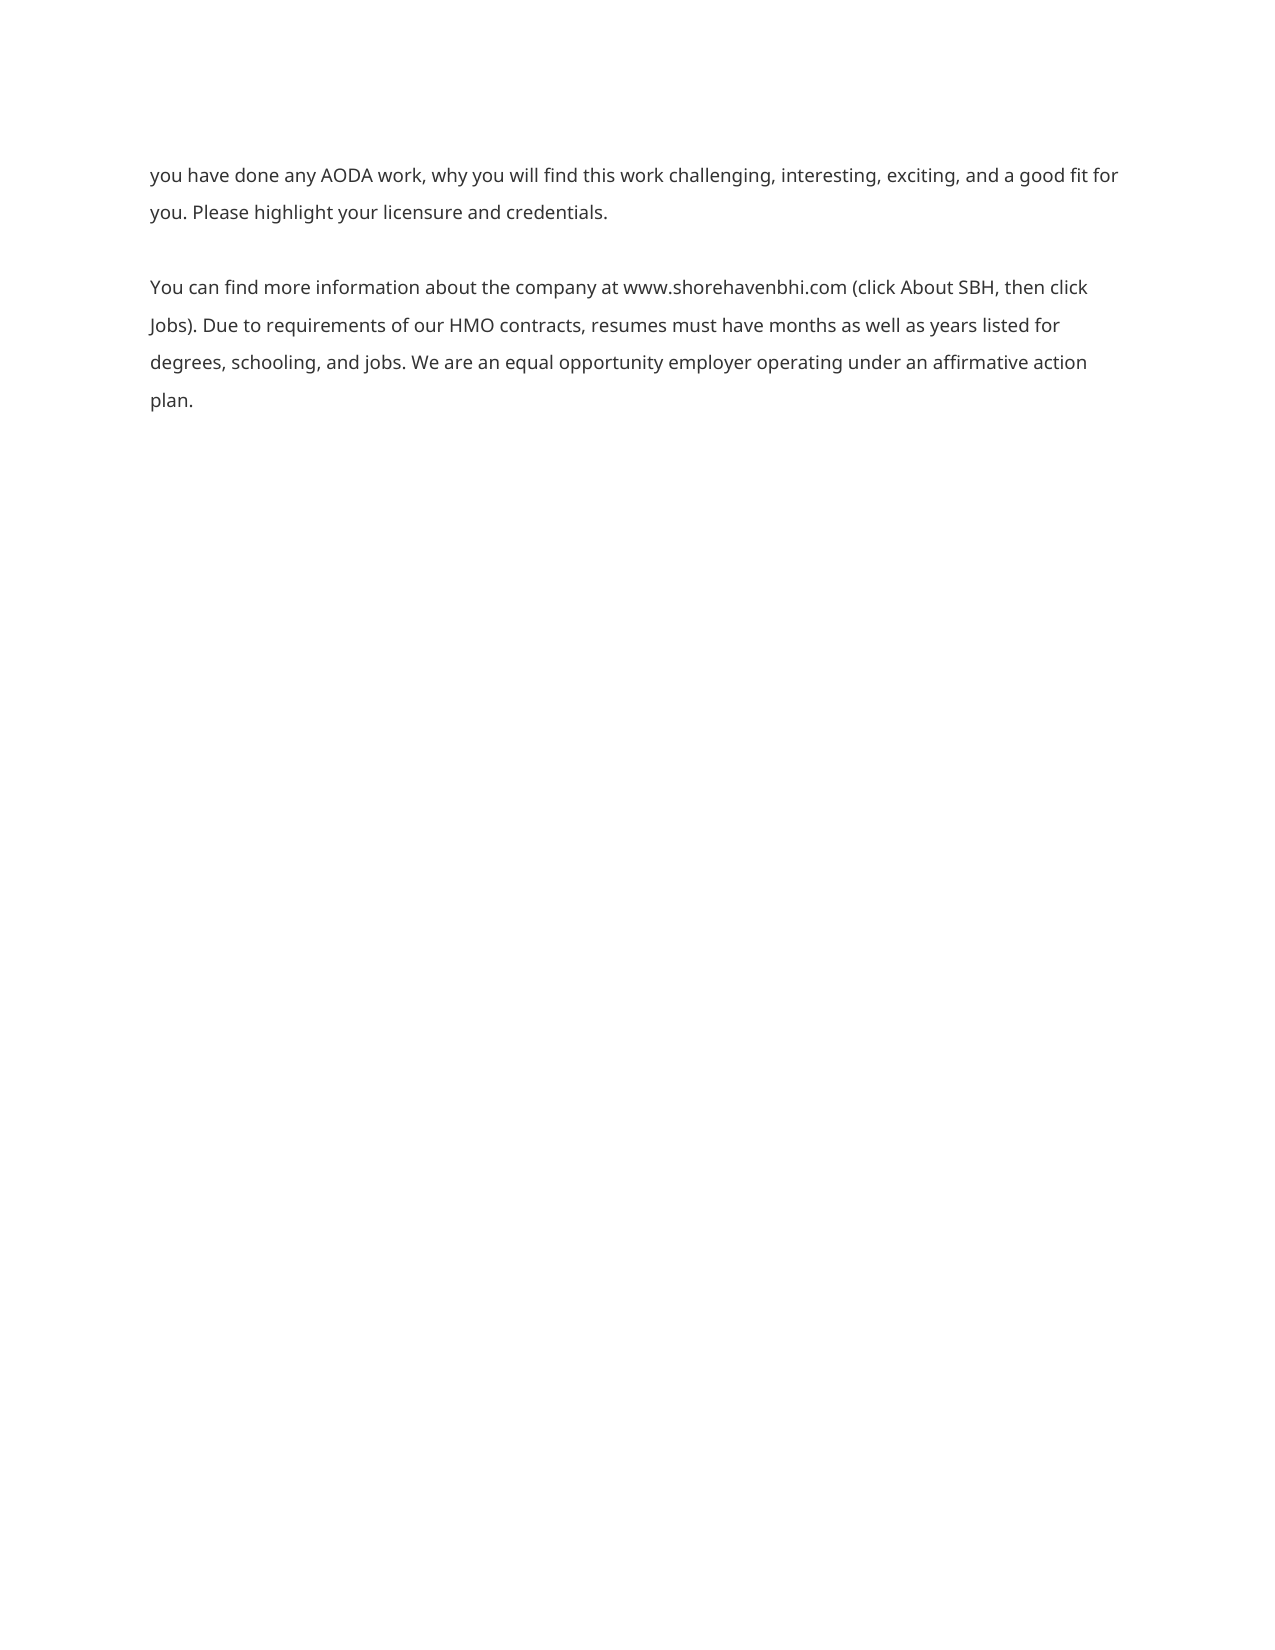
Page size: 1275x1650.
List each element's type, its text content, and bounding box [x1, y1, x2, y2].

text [150, 150, 1125, 225]
text You can find more information about the company at www.shorehavenbhi.com (click About SBH, then click Jobs). Due to requirements of our HMO contracts, resumes must have months as well as years listed for degrees, schooling, and jobs. We are an equal opportunity employer operating under an affirmative action plan. [150, 225, 1125, 412]
